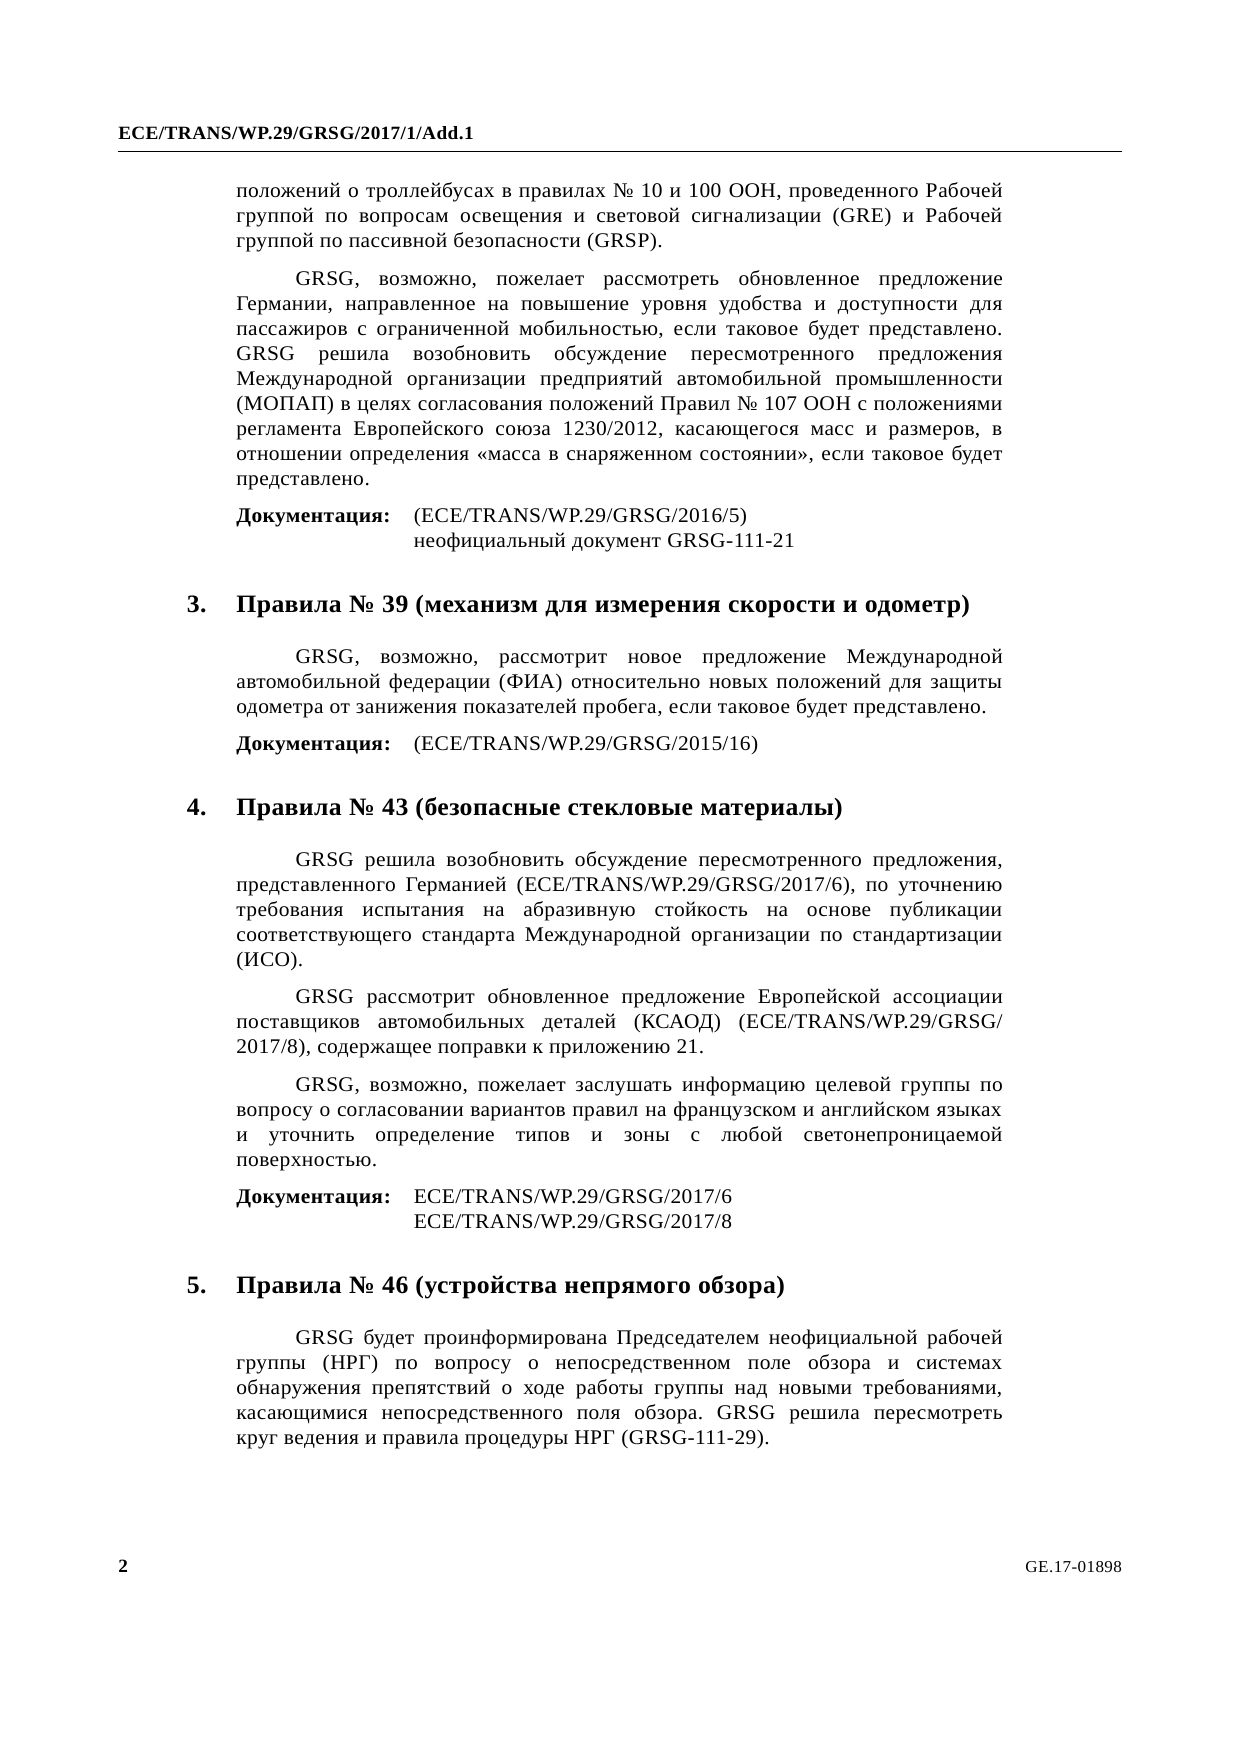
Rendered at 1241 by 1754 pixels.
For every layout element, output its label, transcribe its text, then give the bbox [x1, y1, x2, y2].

text GRSG, возможно, пожелает рассмотреть обновленное предложение Германии, направленное на повышение уровня удобства и доступности для пассажиров с ограниченной мобильностью, если таковое будет представлено. GRSG решила возобновить обсуждение пересмотренного предложения Международной организации предприятий автомобильной промышленности (МОПАП) в целях согласования положений Правил № 107 ООН с положениями регламента Европейского союза 1230/2012, касающегося масс и размеров, в отношении определения «масса в снаряженном состоянии», если таковое будет представлено. [236, 265, 1004, 490]
text GRSG, возможно, рассмотрит новое предложение Международной автомобильной федерации (ФИА) относительно новых положений для защиты одометра от занижения показателей пробега, если таковое будет представлено. [236, 643, 1004, 718]
text Документация: ECE/TRANS/WP.29/GRSG/2017/6 ECE/TRANS/WP.29/GRSG/2017/8 [236, 1183, 1004, 1233]
text Документация: (ECE/TRANS/WP.29/GRSG/2015/16) [236, 730, 1004, 755]
text 5. Правила № 46 (устройства непрямого обзора) [118, 1271, 1004, 1299]
text неофициальный документ GRSG-111-21 [236, 527, 1004, 552]
text GRSG решила возобновить обсуждение пересмотренного предложения, представленного Германией (ECE/TRANS/WP.29/GRSG/2017/6), по уточнению требования испытания на абразивную стойкость на основе публикации соответствующего стандарта Международной организации по стандартизации (ИСО). [236, 846, 1004, 971]
text 3. Правила № 39 (механизм для измерения скорости и одометр) [118, 590, 1004, 618]
text GRSG будет проинформирована Председателем неофициальной рабочей группы (НРГ) по вопросу о непосредственном поле обзора и системах обнаружения препятствий о ходе работы группы над новыми требованиями, касающимися непосредственного поля обзора. GRSG решила пересмотреть круг ведения и правила процедуры НРГ (GRSG-111-29). [236, 1324, 1004, 1449]
text 4. Правила № 43 (безопасные стекловые материалы) [118, 793, 1004, 821]
text GRSG рассмотрит обновленное предложение Европейской ассоциации поставщиков автомобильных деталей (КСАОД) (ECE/TRANS/WP.29/GRSG/ 2017/8), содержащее поправки к приложению 21. [236, 983, 1004, 1058]
text Документация: (ECE/TRANS/WP.29/GRSG/2016/5) [236, 502, 1004, 527]
text GRSG, возможно, пожелает заслушать информацию целевой группы по вопросу о согласовании вариантов правил на французском и английском языках и уточнить определение типов и зоны с любой светонепроницаемой поверхностью. [236, 1071, 1004, 1171]
